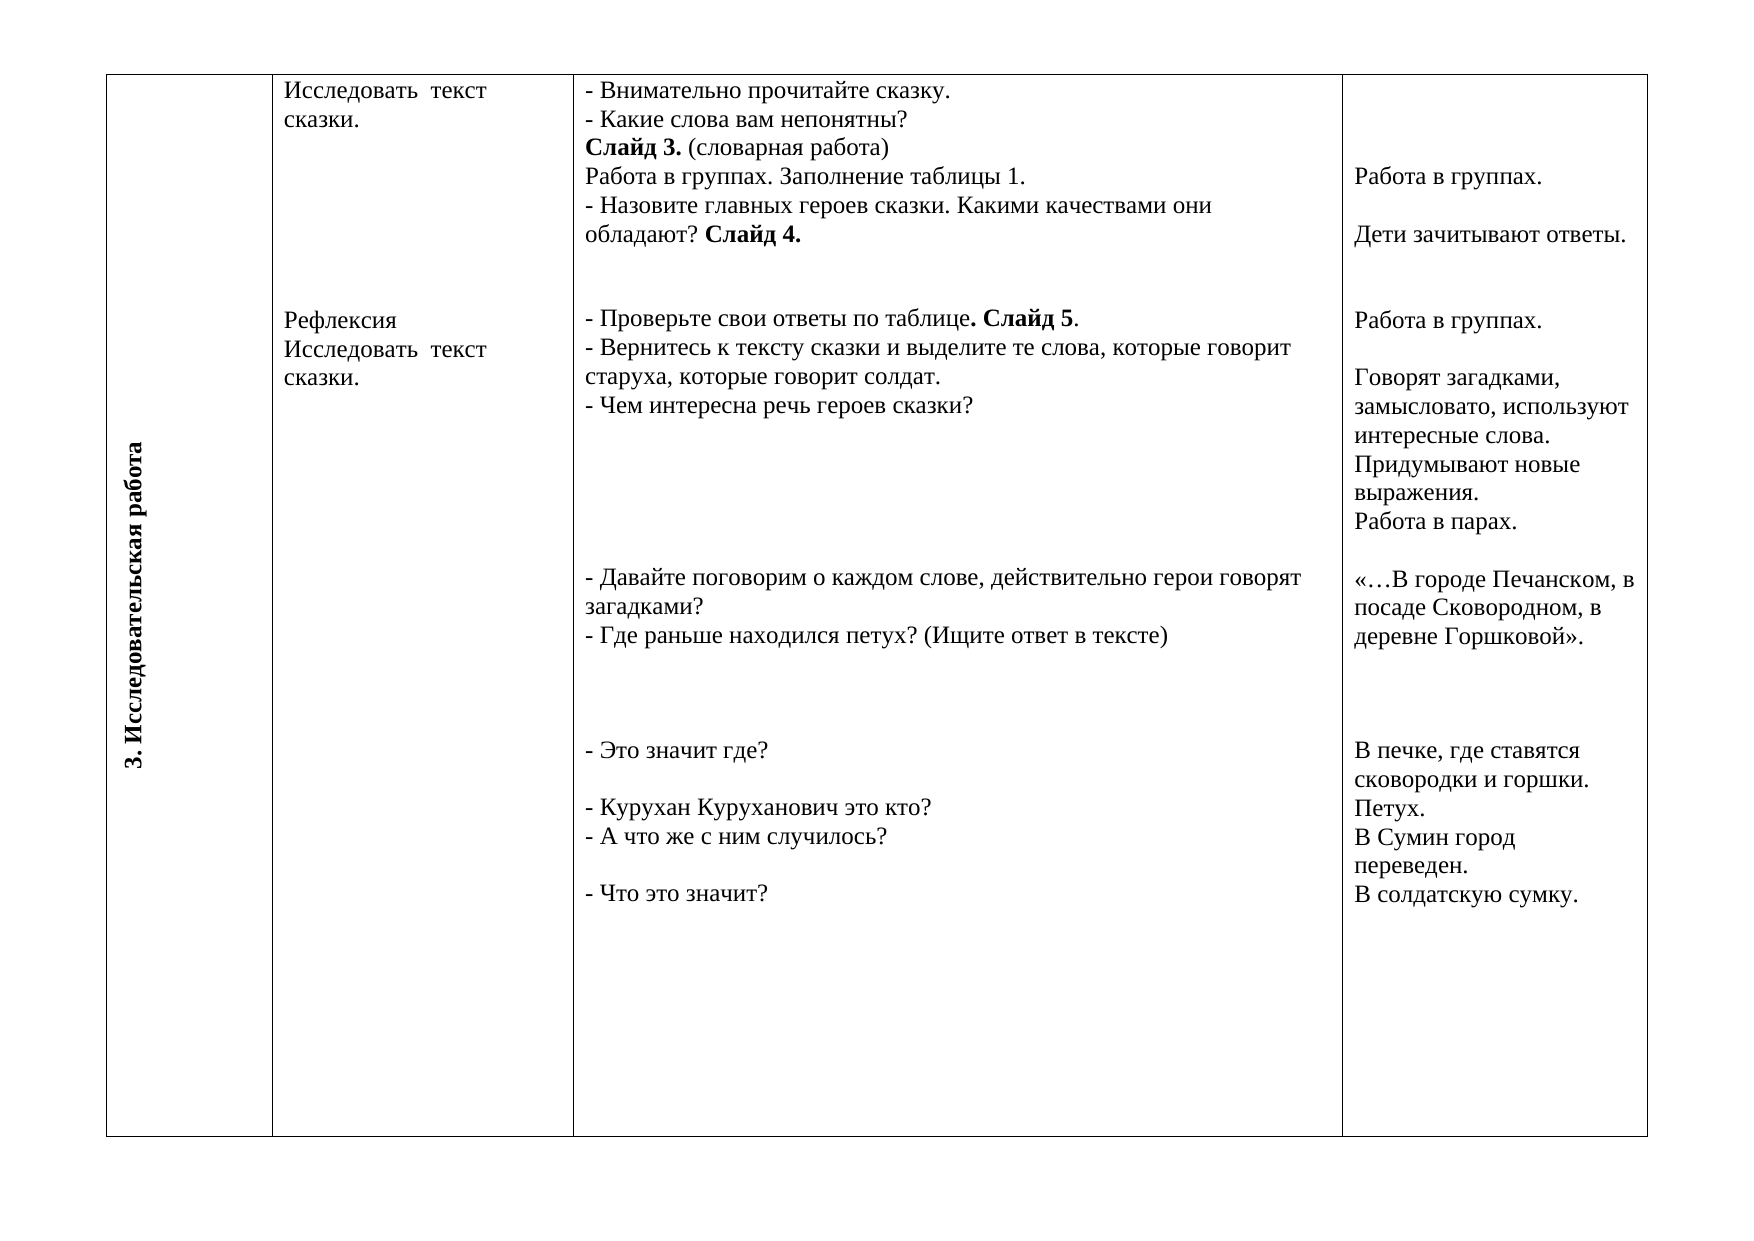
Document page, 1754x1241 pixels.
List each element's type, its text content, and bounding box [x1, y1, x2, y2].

table_cell Работа в группах. Дети зачитывают ответы. Работа в группах. Говорят загадками, замысловато, используют интересные слова. Придумывают новые выражения. Работа в парах. «…В городе Печанском, в посаде Сковородном, в деревне Горшковой». В печке, где ставятся сковородки и горшки. Петух. В Сумин город переведен. В солдатскую сумку. [1343, 75, 1647, 1136]
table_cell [107, 75, 272, 1136]
table_cell - Внимательно прочитайте сказку. - Какие слова вам непонятны? Слайд 3. (словарная работа) Работа в группах. Заполнение таблицы 1. - Назовите главных героев сказки. Какими качествами они обладают? Слайд 4. - Проверьте свои ответы по таблице. Слайд 5. - Вернитесь к тексту сказки и выделите те слова, которые говорит старуха, которые говорит солдат. - Чем интересна речь героев сказки? - Давайте поговорим о каждом слове, действительно герои говорят загадками? - Где раньше находился петух? (Ищите ответ в тексте) - Это значит где? - Курухан Куруханович это кто? - А что же с ним случилось? - Что это значит? [574, 75, 1342, 1136]
table_cell Исследовать текст сказки. Рефлексия Исследовать текст сказки. [273, 75, 573, 1136]
